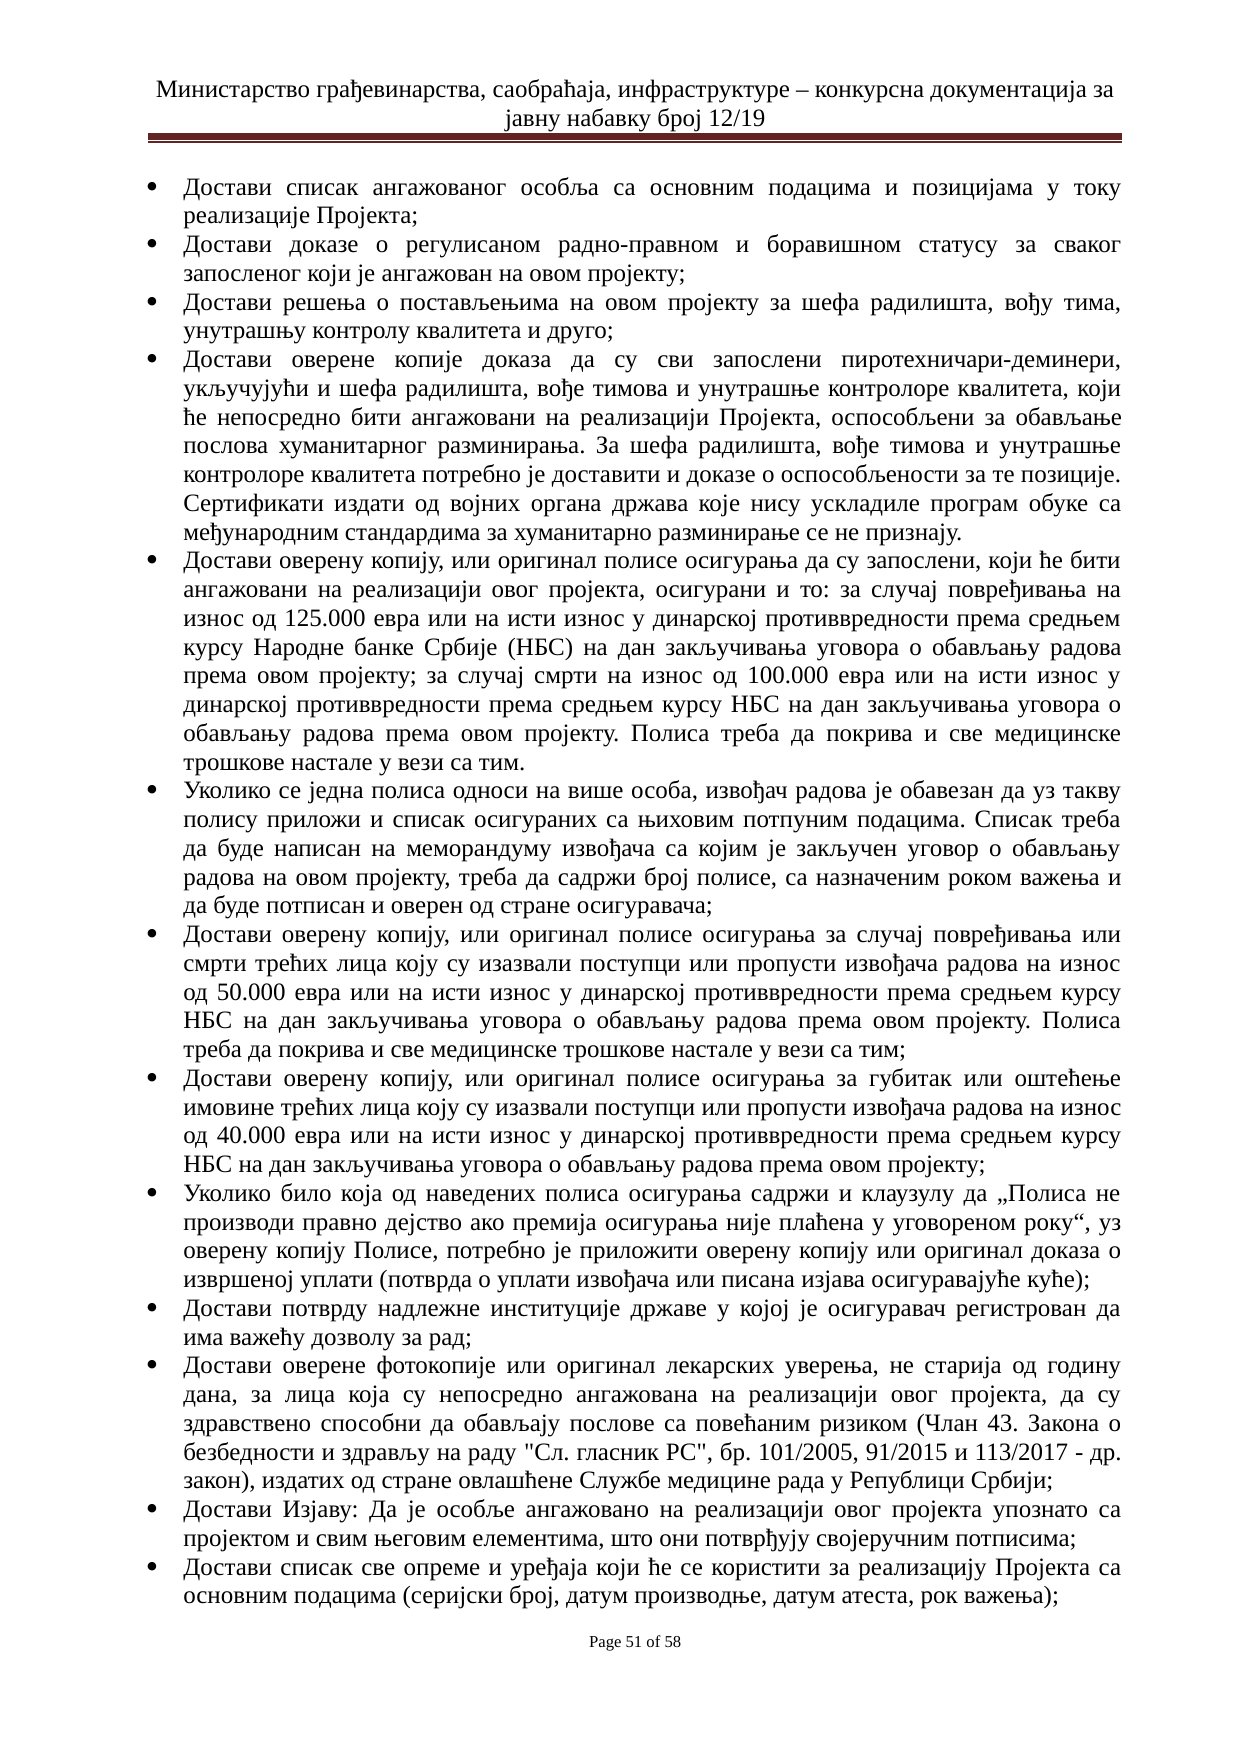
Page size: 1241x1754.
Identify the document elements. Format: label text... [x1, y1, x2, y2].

list Уколико се једна полиса односи на више особа, извођач радова је обавезан да уз такву полису приложи и списак осигураних са њиховим потпуним подацима. Списак треба да буде написан на меморандуму извођача са којим је закључен уговор о обављању радова на овом пројекту, треба да садржи број полисе, са назначеним роком важења и да буде потписан и оверен од стране осигуравача; [148, 775, 1122, 919]
list Достави оверене фотокопије или оригинал лекарских уверења, не старија од годину дана, за лица која су непосредно ангажована на реализацији овог пројекта, да су здравствено способни да обављају послове са повећаним ризиком (Члан 43. Закона о безбедности и здрављу на раду "Сл. гласник РС", бр. 101/2005, 91/2015 и 113/2017 - др. закон), издатих од стране овлашћене Службе медицине рада у Републици Србији; [148, 1350, 1122, 1494]
list Достави оверену копију, или оригинал полисе осигурања за случај повређивања или смрти трећих лица коју су изазвали поступци или пропусти извођача радова на износ од 50.000 евра или на исти износ у динарској противвредности према средњем курсу НБС на дан закључивања уговора о обављању радова према овом пројекту. Полиса треба да покрива и све медицинске трошкове настале у вези са тим; [148, 919, 1122, 1063]
list Достави оверену копију, или оригинал полисе осигурања за губитак или оштећење имовине трећих лица коју су изазвали поступци или пропусти извођача радова на износ од 40.000 евра или на исти износ у динарској противвредности према средњем курсу НБС на дан закључивања уговора о обављању радова према овом пројекту; [148, 1063, 1122, 1178]
list Достави оверену копију, или оригинал полисе осигурања да су запослени, који ће бити ангажовани на реализацији овог пројекта, осигурани и то: за случај повређивања на износ од 125.000 евра или на исти износ у динарској противвредности према средњем курсу Народне банке Србије (НБС) на дан закључивања уговора о обављању радова према овом пројекту; за случај смрти на износ од 100.000 евра или на исти износ у динарској противвредности према средњем курсу НБС на дан закључивања уговора о обављању радова према овом пројекту. Полиса треба да покрива и све медицинске трошкове настале у вези са тим. [148, 545, 1122, 775]
list Достави списак све опреме и уређаја који ће се користити за реализацију Пројекта са основним подацима (серијски број, датум производње, датум атеста, рок важења); [148, 1552, 1122, 1609]
list Достави Изјаву: Да је особље ангажовано на реализацији овог пројекта упознато са пројектом и свим његовим елементима, што они потврђују својеручним потписима; [148, 1494, 1122, 1552]
list Уколико било која од наведених полиса осигурања садржи и клаузулу да „Полиса не производи правно дејство ако премија осигурања није плаћена у уговореном року“, уз оверену копију Полисе, потребно је приложити оверену копију или оригинал доказа о извршеној уплати (потврда о уплати извођача или писана изјава осигуравајуће куће); [148, 1178, 1122, 1293]
list Достави доказе о регулисаном радно-правном и боравишном статусу за сваког запосленог који је ангажован на овом пројекту; [148, 229, 1122, 287]
list Достави оверене копије доказа да су сви запослени пиротехничари-деминери, укључујући и шефа радилишта, вође тимова и унутрашње контролоре квалитета, који ће непосредно бити ангажовани на реализацији Пројeкта, оспособљени за обављање послова хуманитарног разминирања. За шефа радилишта, вође тимова и унутрашње контролоре квалитета потребно је доставити и доказе о оспособљености за те позиције. Сертификати издати од војних органа држава које нису ускладиле програм обуке са међународним стандардима за хуманитарно разминирање се не признају. [148, 344, 1122, 545]
list Достави решења о постављењима на овом пројекту за шефа радилишта, вођу тима, унутрашњу контролу квалитета и друго; [148, 287, 1122, 344]
list Достави списак ангажованог особља са основним подацима и позицијама у току реализације Пројекта; [148, 172, 1122, 229]
list Достави потврду надлежне институције државе у којој је осигуравач регистрован да има важећу дозволу за рад; [148, 1293, 1122, 1350]
